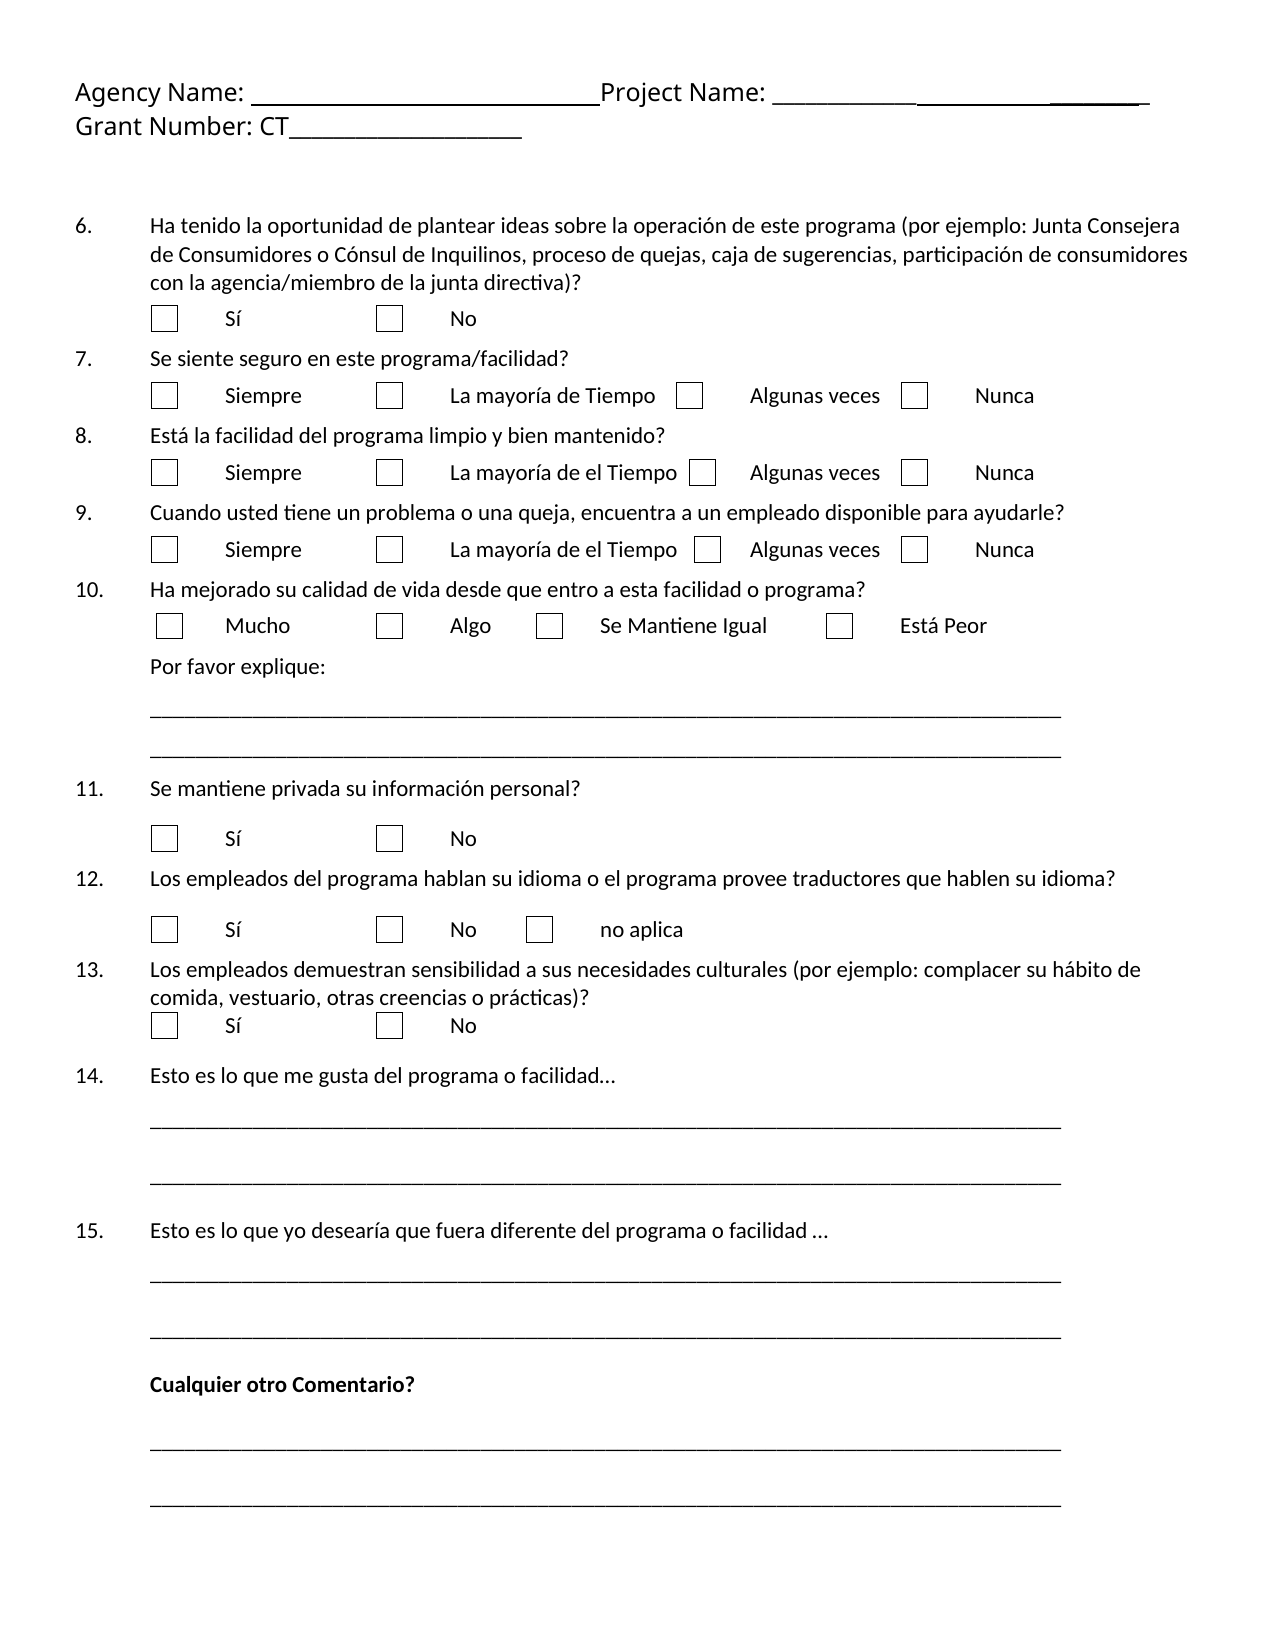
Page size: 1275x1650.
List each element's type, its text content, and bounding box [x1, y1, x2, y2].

text Siempre La mayoría de el Tiempo Algunas veces Nunca [112, 458, 1200, 486]
list Los empleados demuestran sensibilidad a sus necesidades culturales (por ejemplo: complacer su hábito de comida, vestuario, otras creencias o prácticas)? [75, 955, 1200, 1011]
list Está la facilidad del programa limpio y bien mantenido? [75, 421, 1200, 449]
text ________________________________________________________________________________ [150, 1160, 1200, 1188]
list Ha tenido la oportunidad de plantear ideas sobre la operación de este programa (por ejemplo: Junta Consejera de Consumidores o Cónsul de Inquilinos, proceso de quejas, caja de sugerencias, participación de consumidores con la agencia/miembro de la junta directiva)? [75, 212, 1200, 296]
text Por favor explique: [75, 652, 1200, 680]
text Mucho Algo Se Mantiene Igual Está Peor [112, 612, 1200, 639]
list Se mantiene privada su información personal? [75, 774, 1200, 802]
list Se siente seguro en este programa/facilidad? [75, 344, 1200, 373]
text Siempre La mayoría de el Tiempo Algunas veces Nunca [112, 535, 1200, 563]
text Cualquier otro Comentario? [150, 1370, 1200, 1398]
text ________________________________________________________________________________ [75, 1258, 1200, 1286]
list Esto es lo que me gusta del programa o facilidad… [75, 1062, 1200, 1090]
text ________________________________________________________________________________ [150, 1426, 1200, 1454]
text Siempre La mayoría de Tiempo Algunas veces Nunca [112, 381, 1200, 409]
list Esto es lo que yo desearía que fuera diferente del programa o facilidad … [75, 1216, 1200, 1244]
text ________________________________________________________________________________ [75, 1104, 1200, 1132]
text Sí No no aplica [150, 915, 1200, 943]
list Ha mejorado su calidad de vida desde que entro a esta facilidad o programa? [75, 575, 1200, 603]
list Los empleados del programa hablan su idioma o el programa provee traductores que hablen su idioma? [75, 864, 1200, 892]
text Sí No [150, 304, 1200, 332]
text Sí No [150, 1011, 1200, 1039]
text ________________________________________________________________________________ [75, 693, 1200, 721]
text Sí No [150, 824, 1200, 852]
text ________________________________________________________________________________ [150, 1314, 1200, 1342]
text ________________________________________________________________________________ [150, 1482, 1200, 1510]
list Cuando usted tiene un problema o una queja, encuentra a un empleado disponible para ayudarle? [75, 498, 1200, 526]
text ________________________________________________________________________________ [75, 733, 1200, 761]
